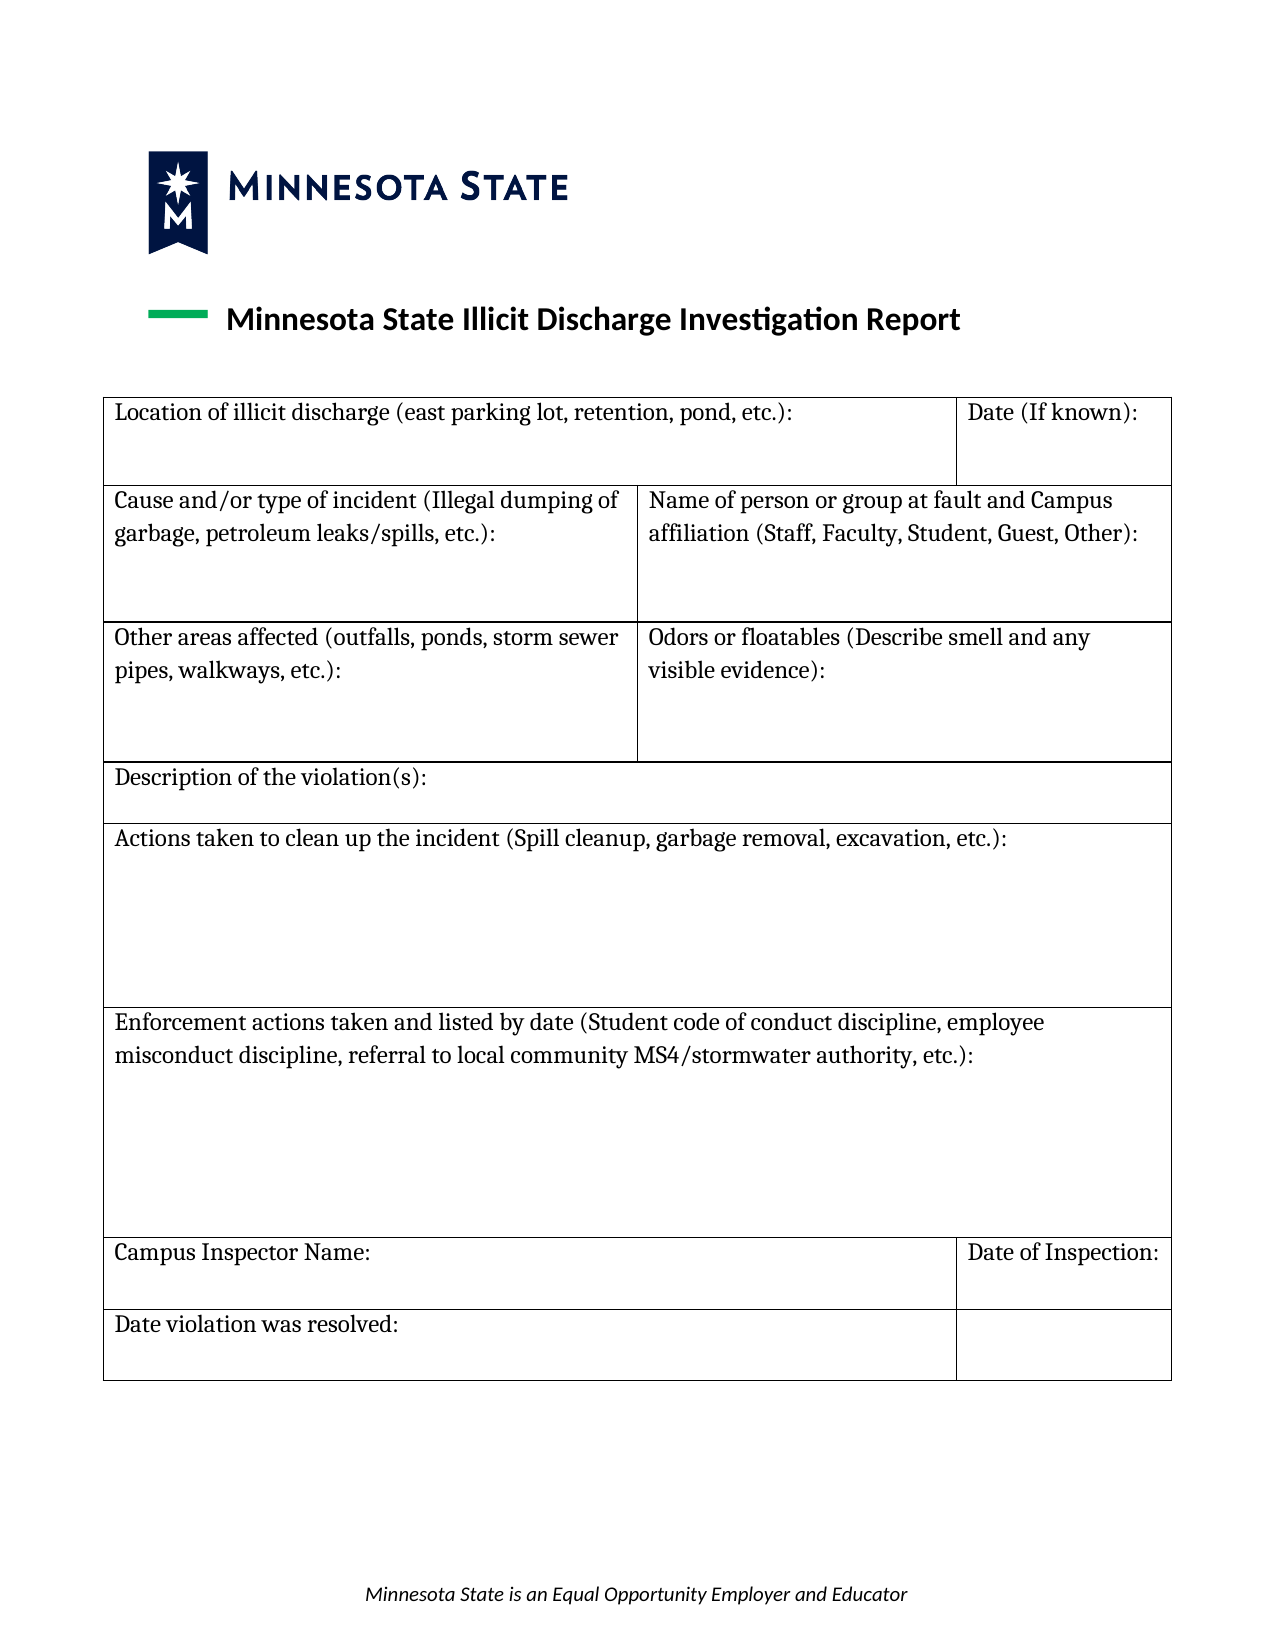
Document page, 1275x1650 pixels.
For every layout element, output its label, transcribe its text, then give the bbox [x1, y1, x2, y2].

table_cell Date of Inspection: [957, 1238, 1171, 1308]
table_cell Name of person or group at fault and Campus affiliation (Staff, Faculty, Student, Guest, Other): [638, 486, 1171, 621]
table_cell Cause and/or type of incident (Illegal dumping of garbage, petroleum leaks/spills, etc.): [104, 486, 637, 621]
table_cell Actions taken to clean up the incident (Spill cleanup, garbage removal, excavation, etc.): [104, 824, 1171, 1007]
text Minnesota State Illicit Discharge Investigation Report [226, 298, 1125, 339]
picture [0, 1, 637, 377]
table_cell Campus Inspector Name: [104, 1238, 956, 1308]
table_header Date (If known): [957, 398, 1171, 485]
table_cell Enforcement actions taken and listed by date (Student code of conduct discipline, employee misconduct discipline, referral to local community MS4/stormwater authority, etc.): [104, 1008, 1171, 1237]
table_cell Odors or floatables (Describe smell and any visible evidence): [638, 623, 1171, 761]
table_cell Other areas affected (outfalls, ponds, storm sewer pipes, walkways, etc.): [104, 623, 637, 761]
table_cell Description of the violation(s): [104, 763, 1171, 823]
table_cell [957, 1310, 1171, 1379]
table_header Location of illicit discharge (east parking lot, retention, pond, etc.): [104, 398, 956, 485]
table_cell Date violation was resolved: [104, 1310, 956, 1379]
